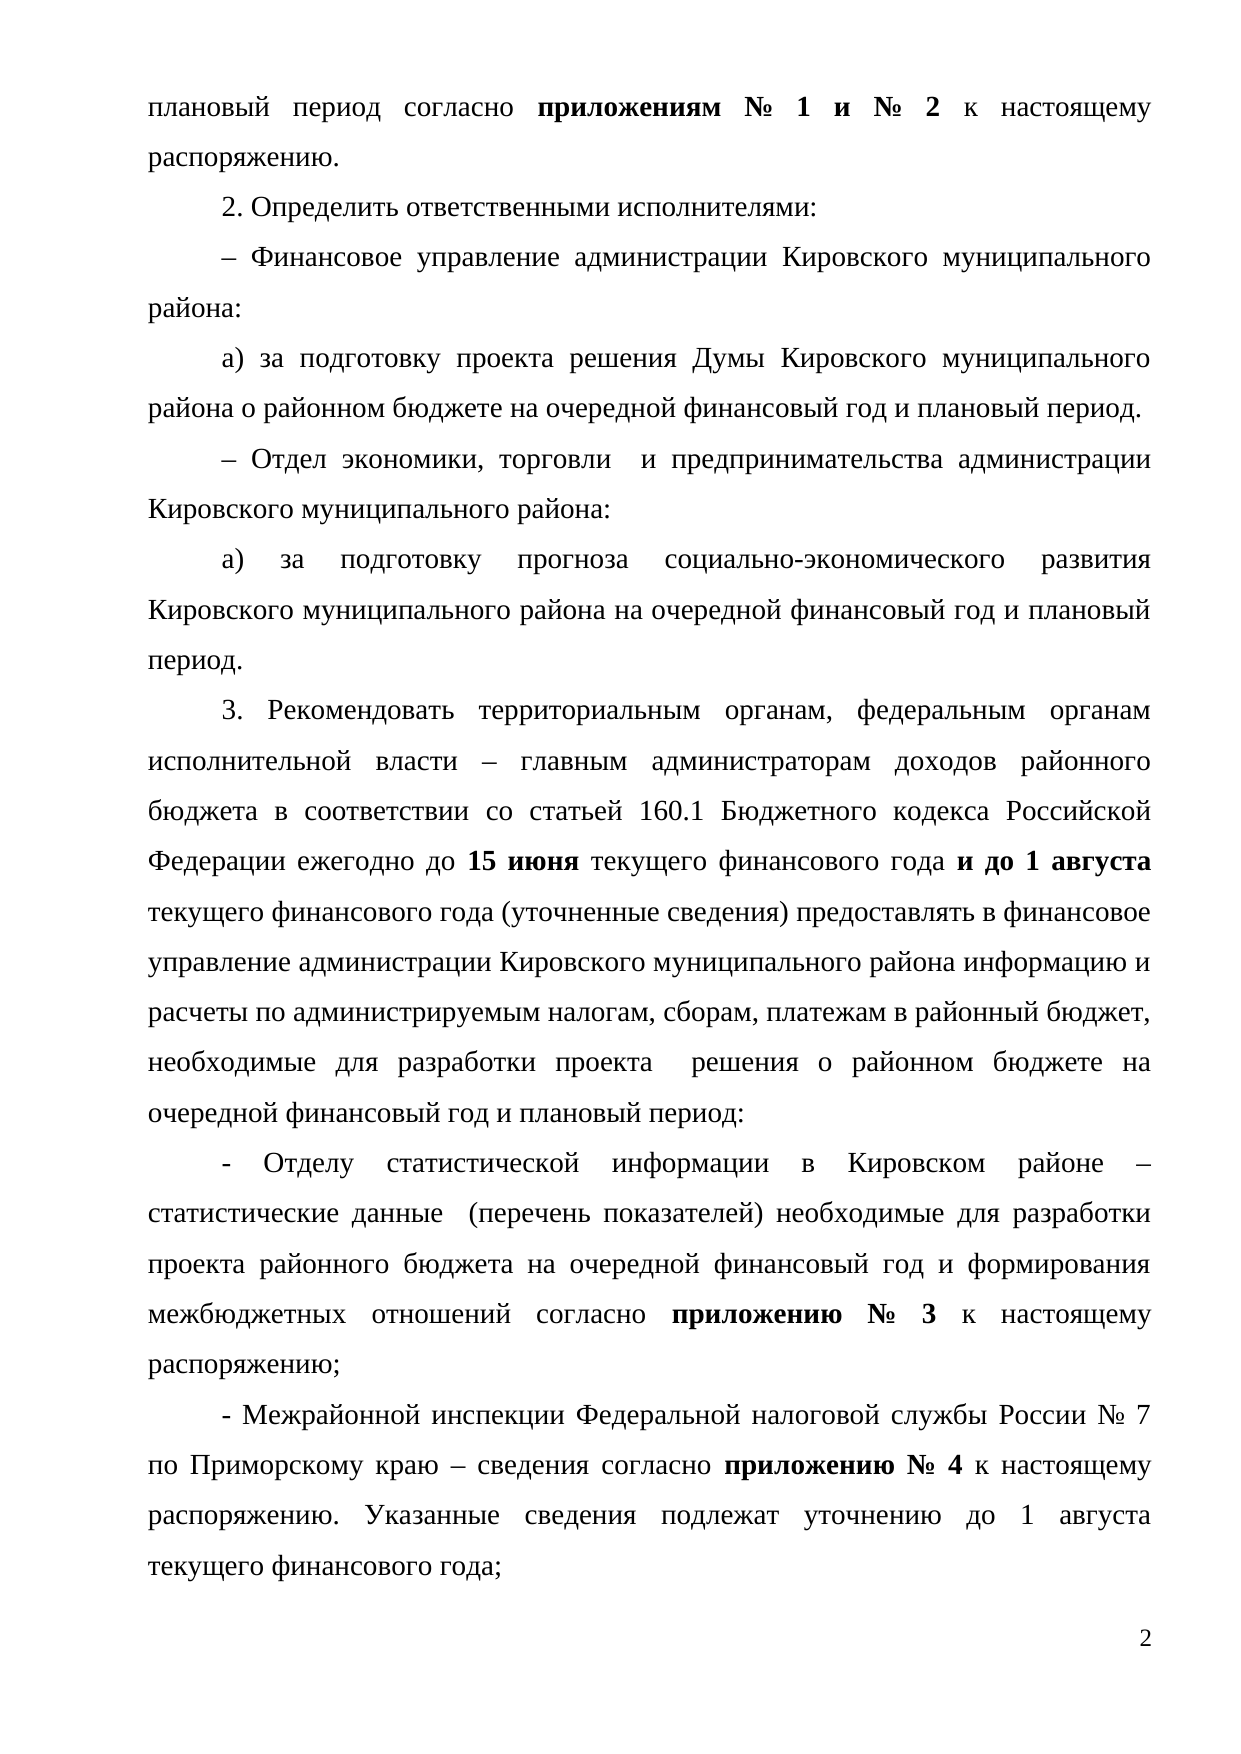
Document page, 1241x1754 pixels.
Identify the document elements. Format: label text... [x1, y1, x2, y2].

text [148, 89, 1152, 172]
text – Отдел экономики, торговли и предпринимательства администрации Кировского муниципального района: [148, 441, 1152, 525]
text 2. Определить ответственными исполнителями: [148, 189, 1152, 223]
text - Межрайонной инспекции Федеральной налоговой службы России № 7 по Приморскому краю – сведения согласно приложению № 4 к настоящему распоряжению. Указанные сведения подлежат уточнению до 1 августа текущего финансового года; [148, 1397, 1152, 1581]
text а) за подготовку прогноза социально-экономического развития Кировского муниципального района на очередной финансовый год и плановый период. [148, 541, 1152, 676]
text а) за подготовку проекта решения Думы Кировского муниципального района о районном бюджете на очередной финансовый год и плановый период. [148, 340, 1152, 424]
text 3. Рекомендовать территориальным органам, федеральным органам исполнительной власти – главным администраторам доходов районного бюджета в соответствии со статьей 160.1 Бюджетного кодекса Российской Федерации ежегодно до 15 июня текущего финансового года и до 1 августа текущего финансового года (уточненные сведения) предоставлять в финансовое управление администрации Кировского муниципального района информацию и расчеты по администрируемым налогам, сборам, платежам в районный бюджет, необходимые для разработки проекта решения о районном бюджете на очередной финансовый год и плановый период: [148, 692, 1152, 1128]
text – Финансовое управление администрации Кировского муниципального района: [148, 239, 1152, 323]
text - Отделу статистической информации в Кировском районе – статистические данные (перечень показателей) необходимые для разработки проекта районного бюджета на очередной финансовый год и формирования межбюджетных отношений согласно приложению № 3 к настоящему распоряжению; [148, 1145, 1152, 1380]
